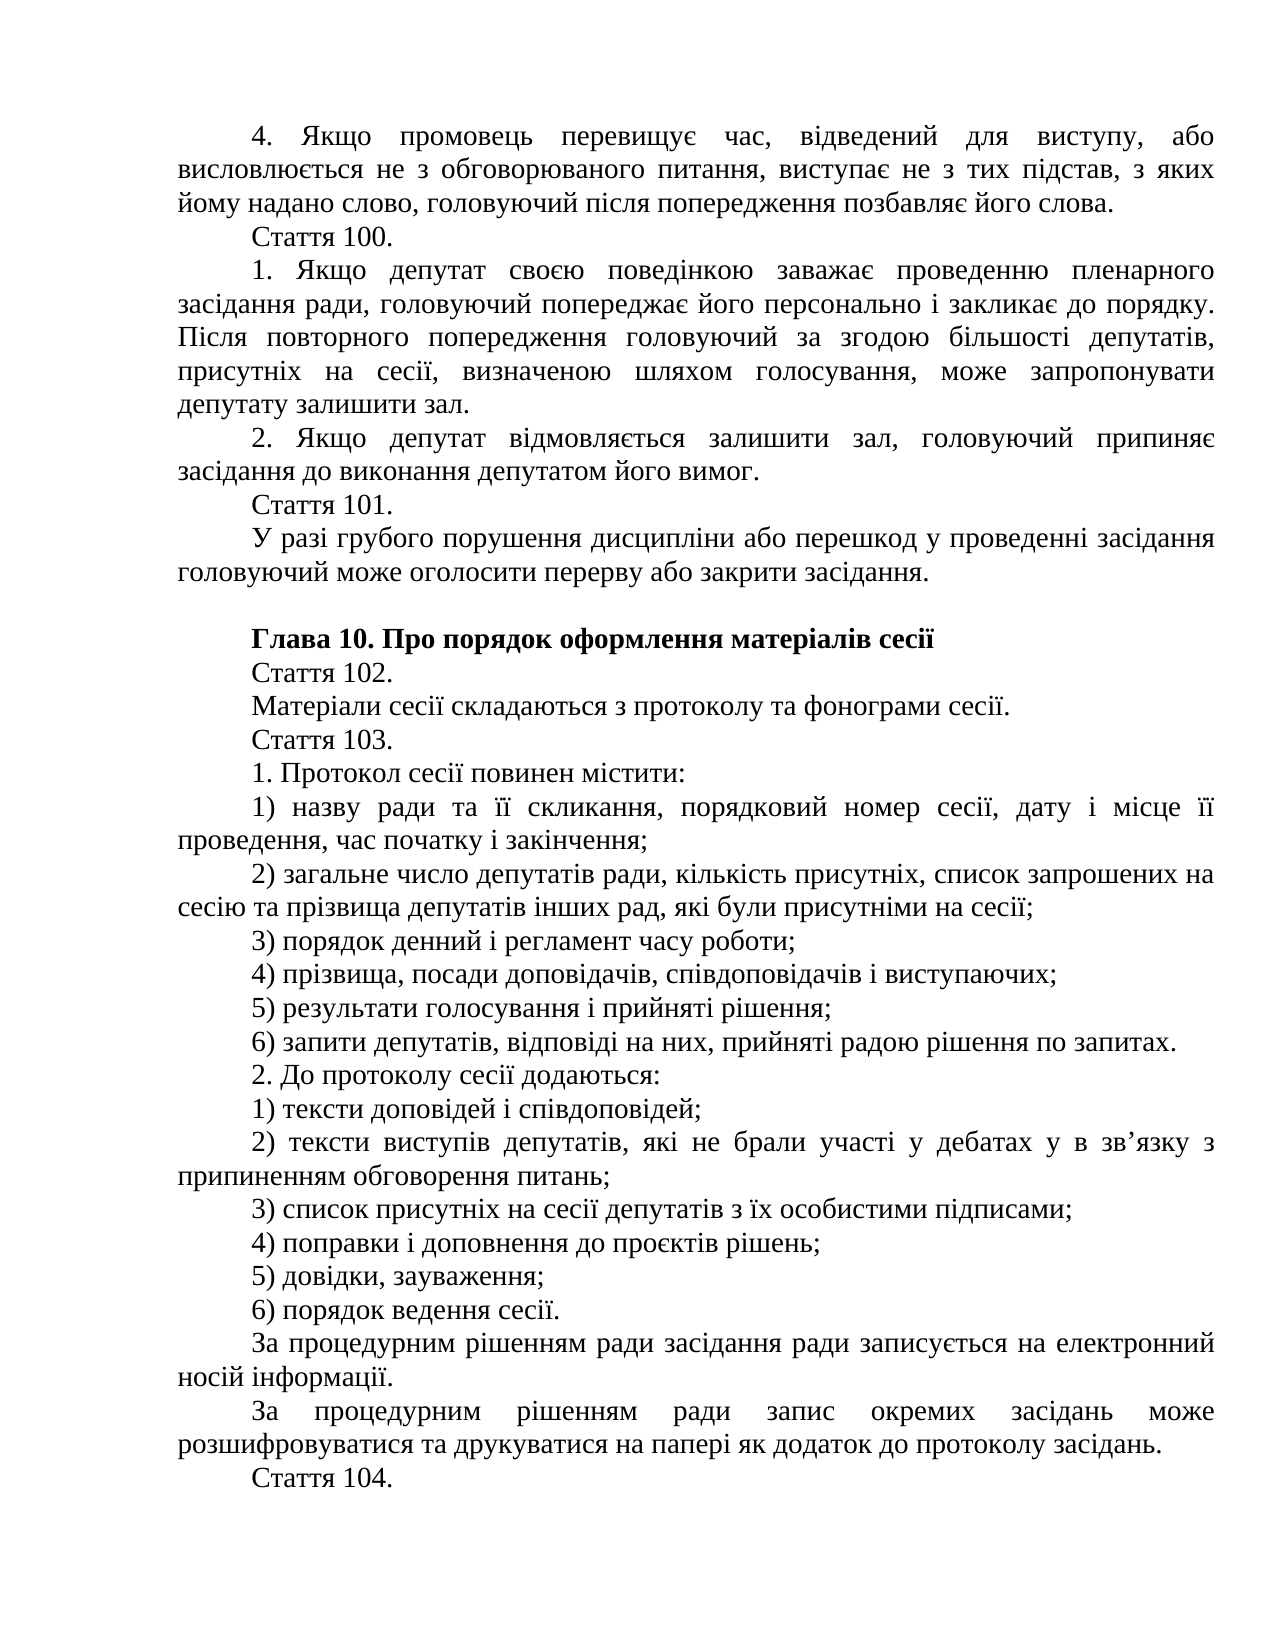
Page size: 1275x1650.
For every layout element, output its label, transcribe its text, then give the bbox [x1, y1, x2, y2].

text 5) довідки, зауваження; [177, 1258, 1216, 1292]
text 1) тексти доповідей і співдоповідей; [177, 1091, 1216, 1124]
text 3) порядок денний і регламент часу роботи; [177, 923, 1216, 957]
text 2) тексти виступів депутатів, які не брали участі у дебатах у в зв’язку з припиненням обговорення питань; [177, 1124, 1216, 1191]
text За процедурним рішенням ради засідання ради записується на електронний носій інформації. [177, 1326, 1216, 1393]
text 1. Протокол сесії повинен містити: [177, 755, 1216, 789]
text 1. Якщо депутат своєю поведінкою заважає проведенню пленарного засідання ради, головуючий попереджає його персонально і закликає до порядку. Після повторного попередження головуючий за згодою більшості депутатів, присутніх на сесії, визначеною шляхом голосування, може запропонувати депутату залишити зал. [177, 252, 1216, 420]
text Глава 10. Про порядок оформлення матеріалів сесії [177, 621, 1216, 655]
text Стаття 102. [177, 655, 1216, 688]
text 5) результати голосування і прийняті рішення; [177, 990, 1216, 1024]
text 6) запити депутатів, відповіді на них, прийняті радою рішення по запитах. [177, 1024, 1216, 1057]
text Стаття 104. [177, 1460, 1216, 1493]
text 2) загальне число депутатів ради, кількість присутніх, список запрошених на сесію та прізвища депутатів інших рад, які були присутніми на сесії; [177, 856, 1216, 923]
text 2. До протоколу сесії додаються: [177, 1057, 1216, 1091]
text Стаття 101. [177, 487, 1216, 521]
text 6) порядок ведення сесії. [177, 1292, 1216, 1326]
text За процедурним рішенням ради запис окремих засідань може розшифровуватися та друкуватися на папері як додаток до протоколу засідань. [177, 1393, 1216, 1460]
text 4) прізвища, посади доповідачів, співдоповідачів і виступаючих; [177, 957, 1216, 990]
text 4. Якщо промовець перевищує час, відведений для виступу, або висловлюється не з обговорюваного питання, виступає не з тих підстав, з яких йому надано слово, головуючий після попередження позбавляє його слова. [177, 118, 1216, 219]
text 2. Якщо депутат відмовляється залишити зал, головуючий припиняє засідання до виконання депутатом його вимог. [177, 420, 1216, 487]
text 3) список присутніх на сесії депутатів з їх особистими підписами; [177, 1191, 1216, 1225]
text Матеріали сесії складаються з протоколу та фонограми сесії. [177, 688, 1216, 722]
text Стаття 100. [177, 219, 1216, 252]
text 4) поправки і доповнення до проєктів рішень; [177, 1225, 1216, 1258]
text 1) назву ради та її скликання, порядковий номер сесії, дату і місце її проведення, час початку і закінчення; [177, 789, 1216, 856]
text Стаття 103. [177, 722, 1216, 755]
text У разі грубого порушення дисципліни або перешкод у проведенні засідання головуючий може оголосити перерву або закрити засідання. [177, 521, 1216, 588]
